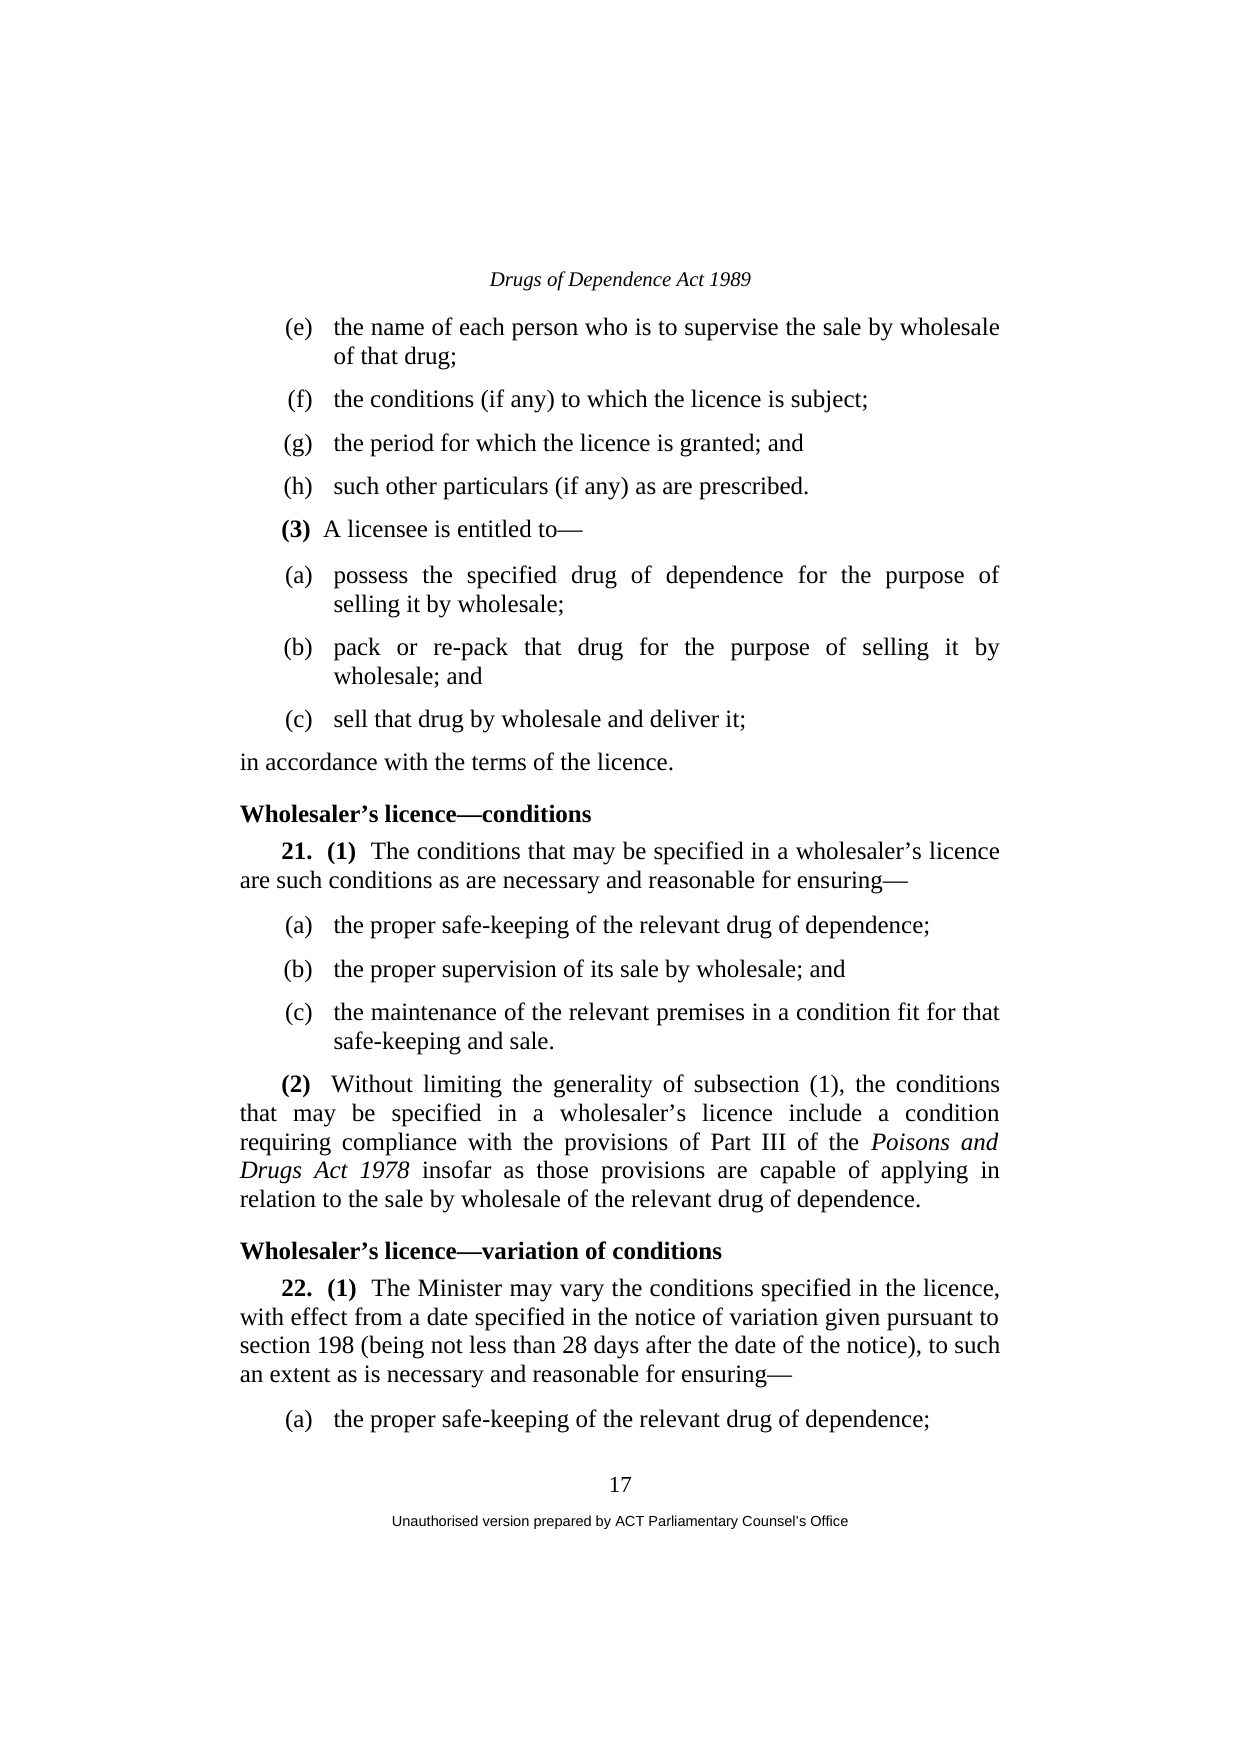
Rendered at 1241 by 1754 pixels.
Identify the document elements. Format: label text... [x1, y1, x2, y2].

text in accordance with the terms of the licence. [239, 747, 1001, 776]
text (g) the period for which the licence is granted; and [239, 428, 1001, 457]
text (h) such other particulars (if any) as are prescribed. [239, 471, 1001, 500]
text (c) the maintenance of the relevant premises in a condition fit for that safe-keeping and sale. [239, 997, 1001, 1054]
text 21. (1) The conditions that may be specified in a wholesaler’s licence are such conditions as are necessary and reasonable for ensuring— [239, 836, 1001, 894]
text (e) the name of each person who is to supervise the sale by wholesale of that drug; [239, 312, 1001, 370]
text (c) sell that drug by wholesale and deliver it; [239, 704, 1001, 733]
subtitle Wholesaler’s licence—variation of conditions [239, 1236, 1001, 1264]
text (f) the conditions (if any) to which the licence is subject; [239, 384, 1001, 413]
subtitle Wholesaler’s licence—conditions [239, 799, 1001, 828]
text (3) A licensee is entitled to— [239, 514, 1001, 543]
text (b) pack or re-pack that drug for the purpose of selling it by wholesale; and [239, 632, 1001, 689]
text (b) the proper supervision of its sale by wholesale; and [239, 954, 1001, 982]
text (a) the proper safe-keeping of the relevant drug of dependence; [239, 1404, 1001, 1433]
text (2) Without limiting the generality of subsection (1), the conditions that may be specified in a wholesaler’s licence include a condition requiring compliance with the provisions of Part III of the Poisons and Drugs Act 1978 insofar as those provisions are capable of applying in relation to the sale by wholesale of the relevant drug of dependence. [239, 1069, 1001, 1213]
text 22. (1) The Minister may vary the conditions specified in the licence, with effect from a date specified in the notice of variation given pursuant to section 198 (being not less than 28 days after the date of the notice), to such an extent as is necessary and reasonable for ensuring— [239, 1273, 1001, 1388]
text (a) the proper safe-keeping of the relevant drug of dependence; [239, 910, 1001, 939]
text (a) possess the specified drug of dependence for the purpose of selling it by wholesale; [239, 560, 1001, 617]
